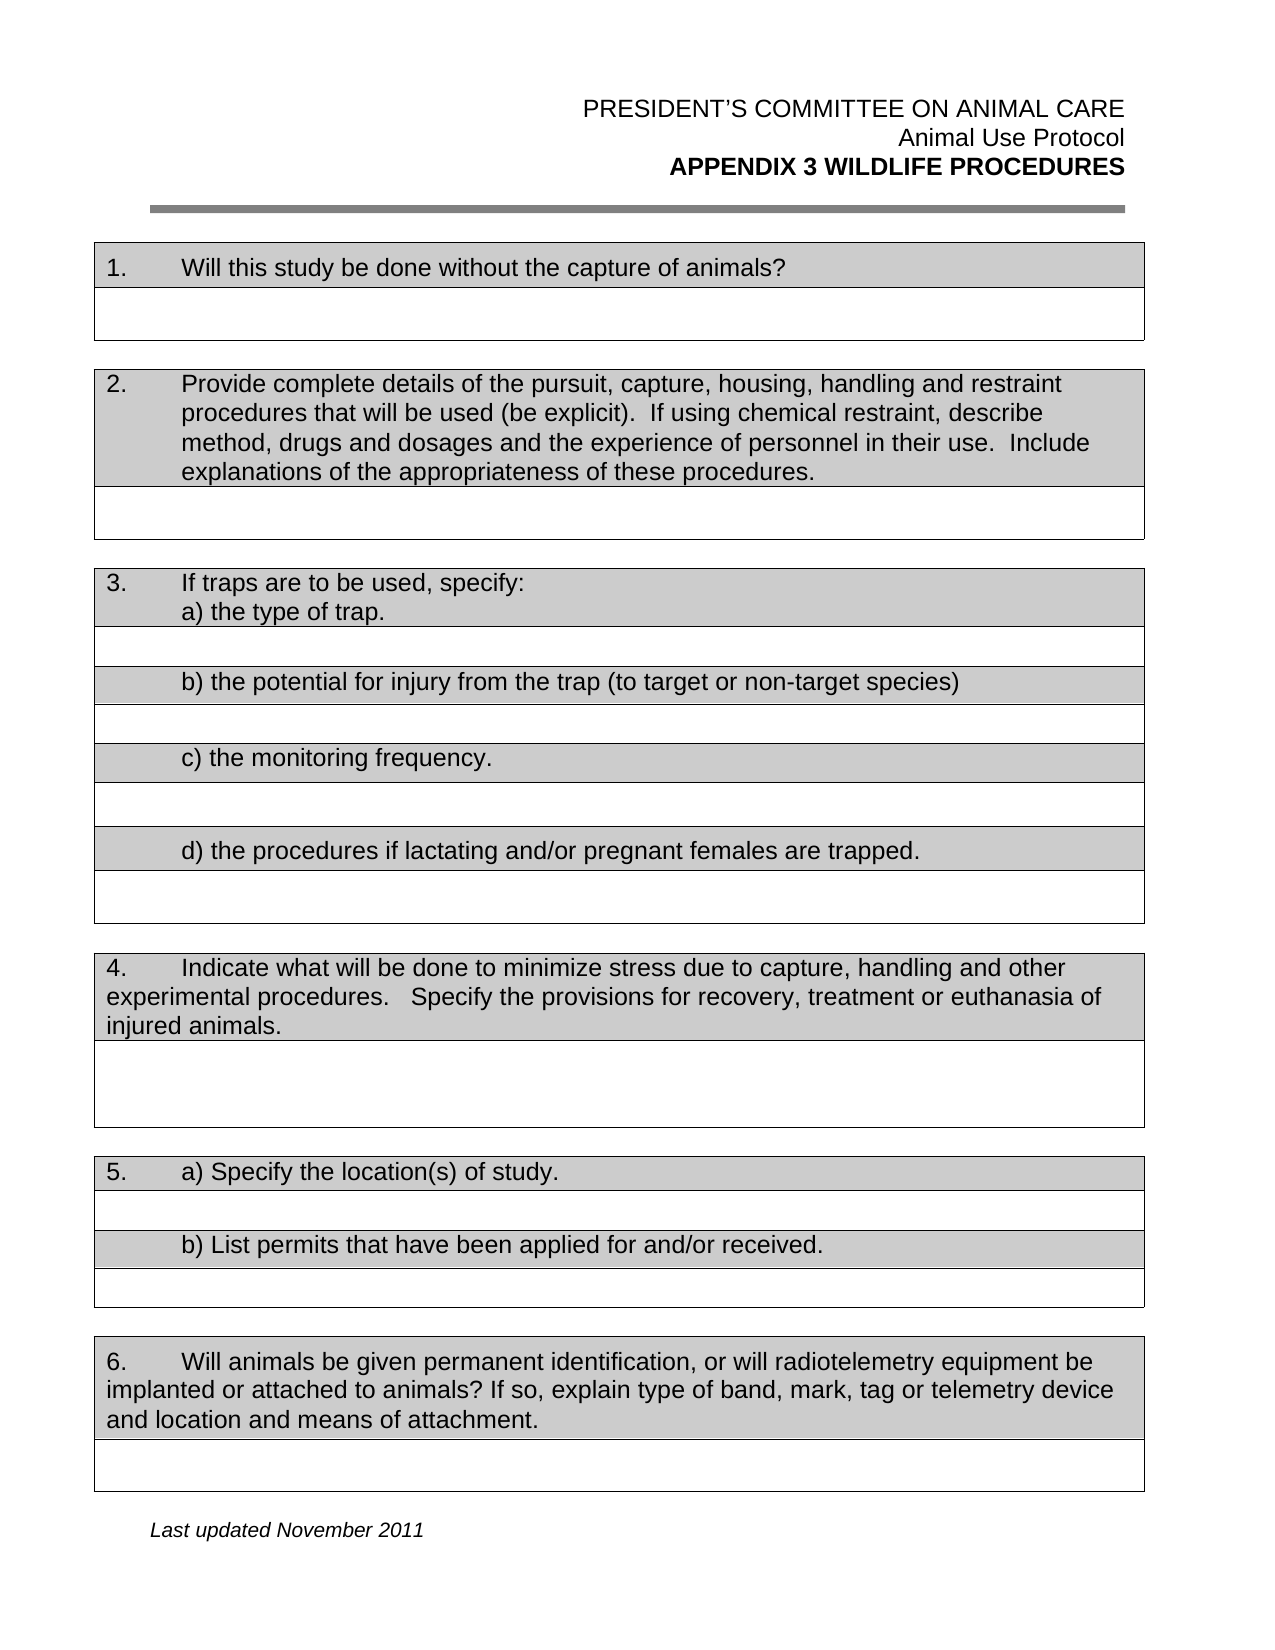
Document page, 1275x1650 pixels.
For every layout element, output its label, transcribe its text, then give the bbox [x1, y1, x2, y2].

table_header 3. If traps are to be used, specify: a) the type of trap. [95, 569, 1144, 626]
table_cell [95, 288, 1144, 340]
text Animal Use Protocol [150, 123, 1125, 152]
table_cell [95, 627, 1144, 666]
table_cell b) List permits that have been applied for and/or received. [95, 1231, 1144, 1267]
table_cell [95, 1191, 1144, 1230]
table_header 4. Indicate what will be done to minimize stress due to capture, handling and other experimental procedures. Specify the provisions for recovery, treatment or euthanasia of injured animals. [95, 954, 1144, 1040]
table_cell [95, 705, 1144, 743]
table_cell [95, 1041, 1144, 1127]
table_cell [95, 487, 1144, 538]
table_header 6. Will animals be given permanent identification, or will radiotelemetry equipment be implanted or attached to animals? If so, explain type of band, mark, tag or telemetry device and location and means of attachment. [95, 1337, 1144, 1438]
table_cell c) the monitoring frequency. [95, 744, 1144, 782]
table_cell d) the procedures if lactating and/or pregnant females are trapped. [95, 827, 1144, 870]
table_header 2. Provide complete details of the pursuit, capture, housing, handling and restraint procedures that will be used (be explicit). If using chemical restraint, describe method, drugs and dosages and the experience of personnel in their use. Include explanations of the appropriateness of these procedures. [95, 370, 1144, 486]
table_header 5. a) Specify the location(s) of study. [95, 1157, 1144, 1190]
text APPENDIX 3 WILDLIFE PROCEDURES [150, 152, 1125, 181]
table_cell [95, 1440, 1144, 1491]
table_header 1. Will this study be done without the capture of animals? [95, 243, 1144, 287]
table_cell b) the potential for injury from the trap (to target or non-target species) [95, 667, 1144, 703]
table_cell [95, 1269, 1144, 1307]
text PRESIDENT’S COMMITTEE ON ANIMAL CARE [150, 94, 1125, 123]
table_cell [95, 871, 1144, 923]
table_cell [95, 783, 1144, 826]
